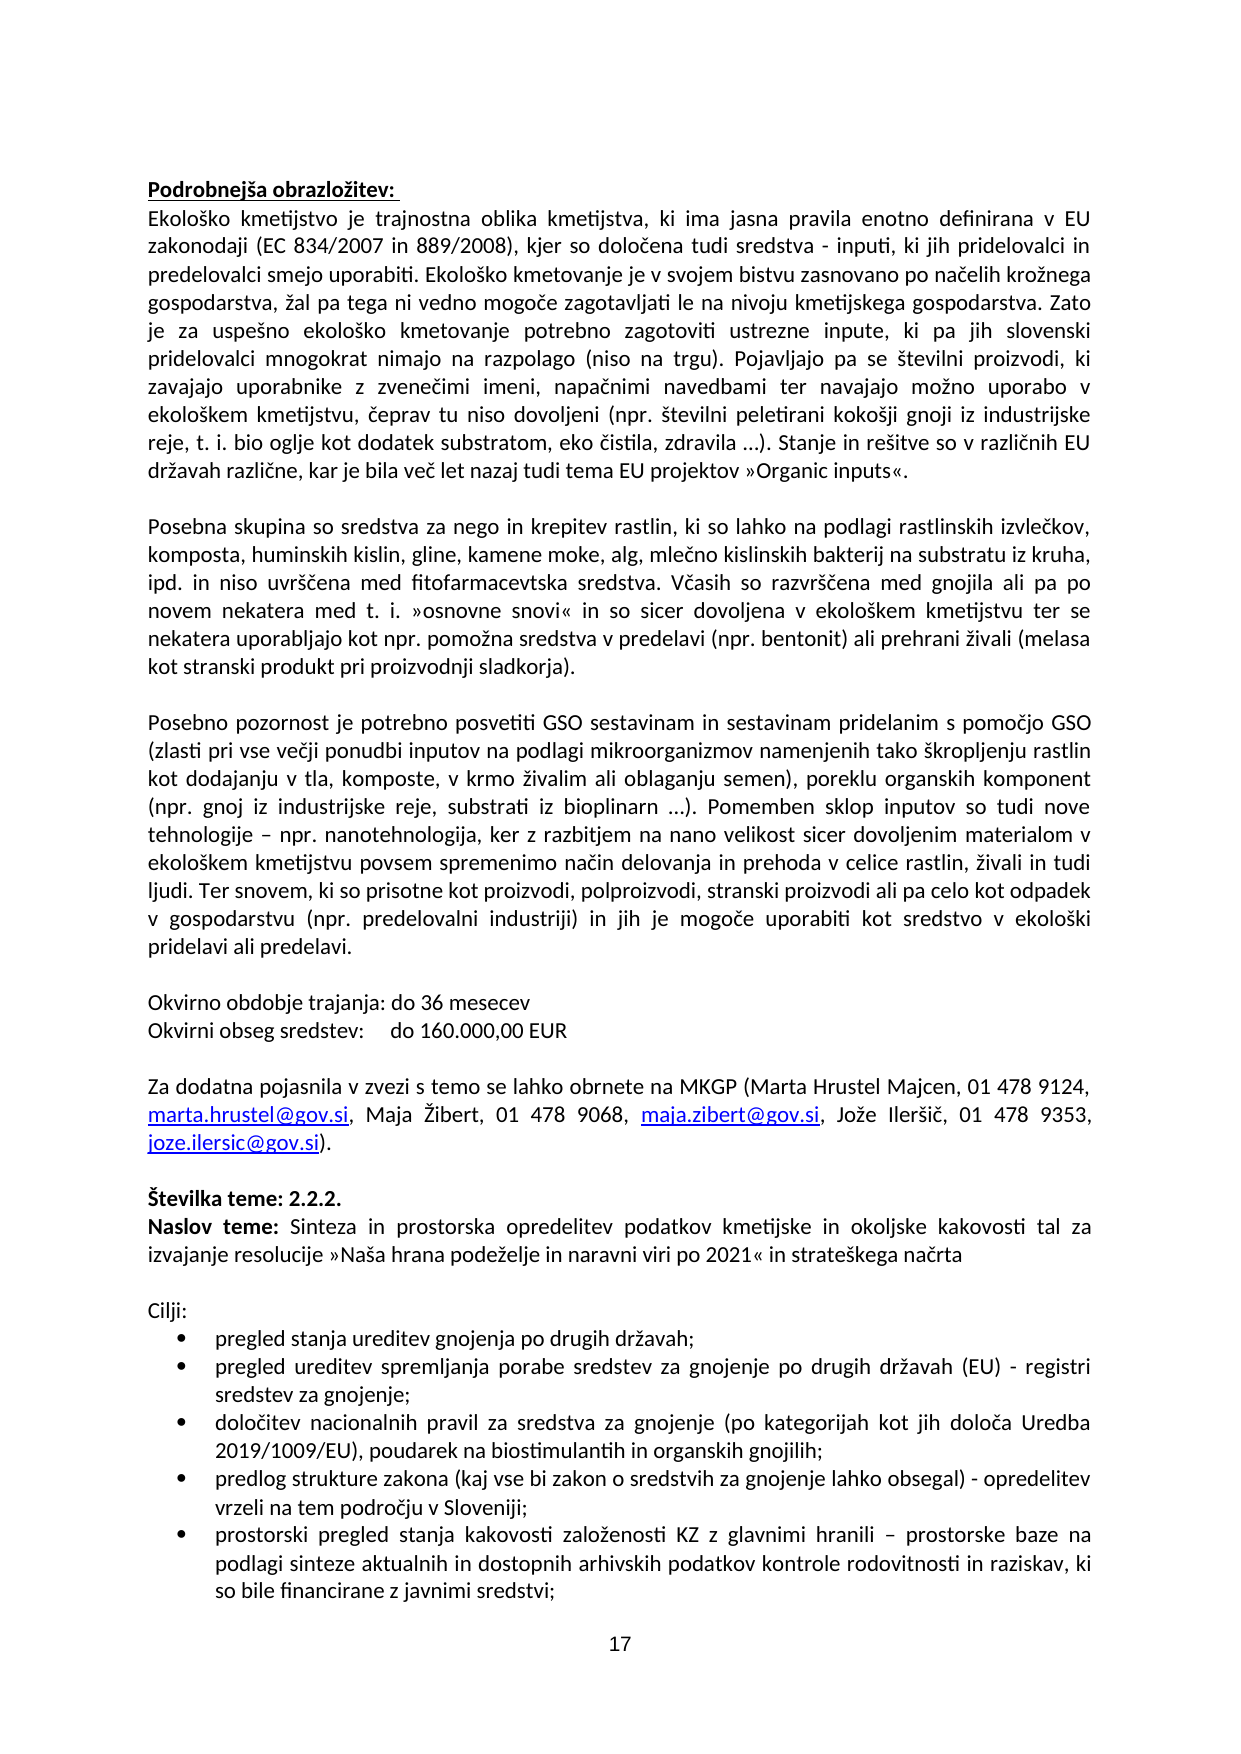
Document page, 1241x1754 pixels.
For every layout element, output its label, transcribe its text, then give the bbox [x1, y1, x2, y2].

text Naslov teme: Sinteza in prostorska opredelitev podatkov kmetijske in okoljske kakovosti tal za izvajanje resolucije »Naša hrana podeželje in naravni viri po 2021« in strateškega načrta [148, 1212, 1093, 1268]
text Številka teme: 2.2.2. [148, 1184, 1093, 1212]
list pregled stanja ureditev gnojenja po drugih državah; [177, 1324, 1093, 1352]
list prostorski pregled stanja kakovosti založenosti KZ z glavnimi hranili – prostorske baze na podlagi sinteze aktualnih in dostopnih arhivskih podatkov kontrole rodovitnosti in raziskav, ki so bile financirane z javnimi sredstvi; [177, 1521, 1093, 1605]
text Podrobnejša obrazložitev: [148, 176, 1093, 204]
list predlog strukture zakona (kaj vse bi zakon o sredstvih za gnojenje lahko obsegal) - opredelitev vrzeli na tem področju v Sloveniji; [177, 1464, 1093, 1521]
text Ekološko kmetijstvo je trajnostna oblika kmetijstva, ki ima jasna pravila enotno definirana v EU zakonodaji (EC 834/2007 in 889/2008), kjer so določena tudi sredstva - inputi, ki jih pridelovalci in predelovalci smejo uporabiti. Ekološko kmetovanje je v svojem bistvu zasnovano po načelih krožnega gospodarstva, žal pa tega ni vedno mogoče zagotavljati le na nivoju kmetijskega gospodarstva. Zato je za uspešno ekološko kmetovanje potrebno zagotoviti ustrezne inpute, ki pa jih slovenski pridelovalci mnogokrat nimajo na razpolago (niso na trgu). Pojavljajo pa se številni proizvodi, ki zavajajo uporabnike z zvenečimi imeni, napačnimi navedbami ter navajajo možno uporabo v ekološkem kmetijstvu, čeprav tu niso dovoljeni (npr. številni peletirani kokošji gnoji iz industrijske reje, t. i. bio oglje kot dodatek substratom, eko čistila, zdravila …). Stanje in rešitve so v različnih EU državah različne, kar je bila več let nazaj tudi tema EU projektov »Organic inputs«. [148, 204, 1093, 484]
list pregled ureditev spremljanja porabe sredstev za gnojenje po drugih državah (EU) - registri sredstev za gnojenje; [177, 1352, 1093, 1408]
text Okvirni obseg sredstev: do 160.000,00 EUR [148, 1016, 1093, 1044]
text Cilji: [148, 1296, 1093, 1324]
text Okvirno obdobje trajanja: do 36 mesecev [148, 988, 1093, 1016]
text Za dodatna pojasnila v zvezi s temo se lahko obrnete na MKGP (Marta Hrustel Majcen, 01 478 9124, marta.hrustel@gov.si, Maja Žibert, 01 478 9068, maja.zibert@gov.si, Jože Ileršič, 01 478 9353, joze.ilersic@gov.si). [148, 1072, 1093, 1156]
text Posebna skupina so sredstva za nego in krepitev rastlin, ki so lahko na podlagi rastlinskih izvlečkov, komposta, huminskih kislin, gline, kamene moke, alg, mlečno kislinskih bakterij na substratu iz kruha, ipd. in niso uvrščena med fitofarmacevtska sredstva. Včasih so razvrščena med gnojila ali pa po novem nekatera med t. i. »osnovne snovi« in so sicer dovoljena v ekološkem kmetijstvu ter se nekatera uporabljajo kot npr. pomožna sredstva v predelavi (npr. bentonit) ali prehrani živali (melasa kot stranski produkt pri proizvodnji sladkorja). [148, 512, 1093, 680]
list določitev nacionalnih pravil za sredstva za gnojenje (po kategorijah kot jih določa Uredba 2019/1009/EU), poudarek na biostimulantih in organskih gnojilih; [177, 1408, 1093, 1464]
text Posebno pozornost je potrebno posvetiti GSO sestavinam in sestavinam pridelanim s pomočjo GSO (zlasti pri vse večji ponudbi inputov na podlagi mikroorganizmov namenjenih tako škropljenju rastlin kot dodajanju v tla, komposte, v krmo živalim ali oblaganju semen), poreklu organskih komponent (npr. gnoj iz industrijske reje, substrati iz bioplinarn …). Pomemben sklop inputov so tudi nove tehnologije – npr. nanotehnologija, ker z razbitjem na nano velikost sicer dovoljenim materialom v ekološkem kmetijstvu povsem spremenimo način delovanja in prehoda v celice rastlin, živali in tudi ljudi. Ter snovem, ki so prisotne kot proizvodi, polproizvodi, stranski proizvodi ali pa celo kot odpadek v gospodarstvu (npr. predelovalni industriji) in jih je mogoče uporabiti kot sredstvo v ekološki pridelavi ali predelavi. [148, 708, 1093, 960]
